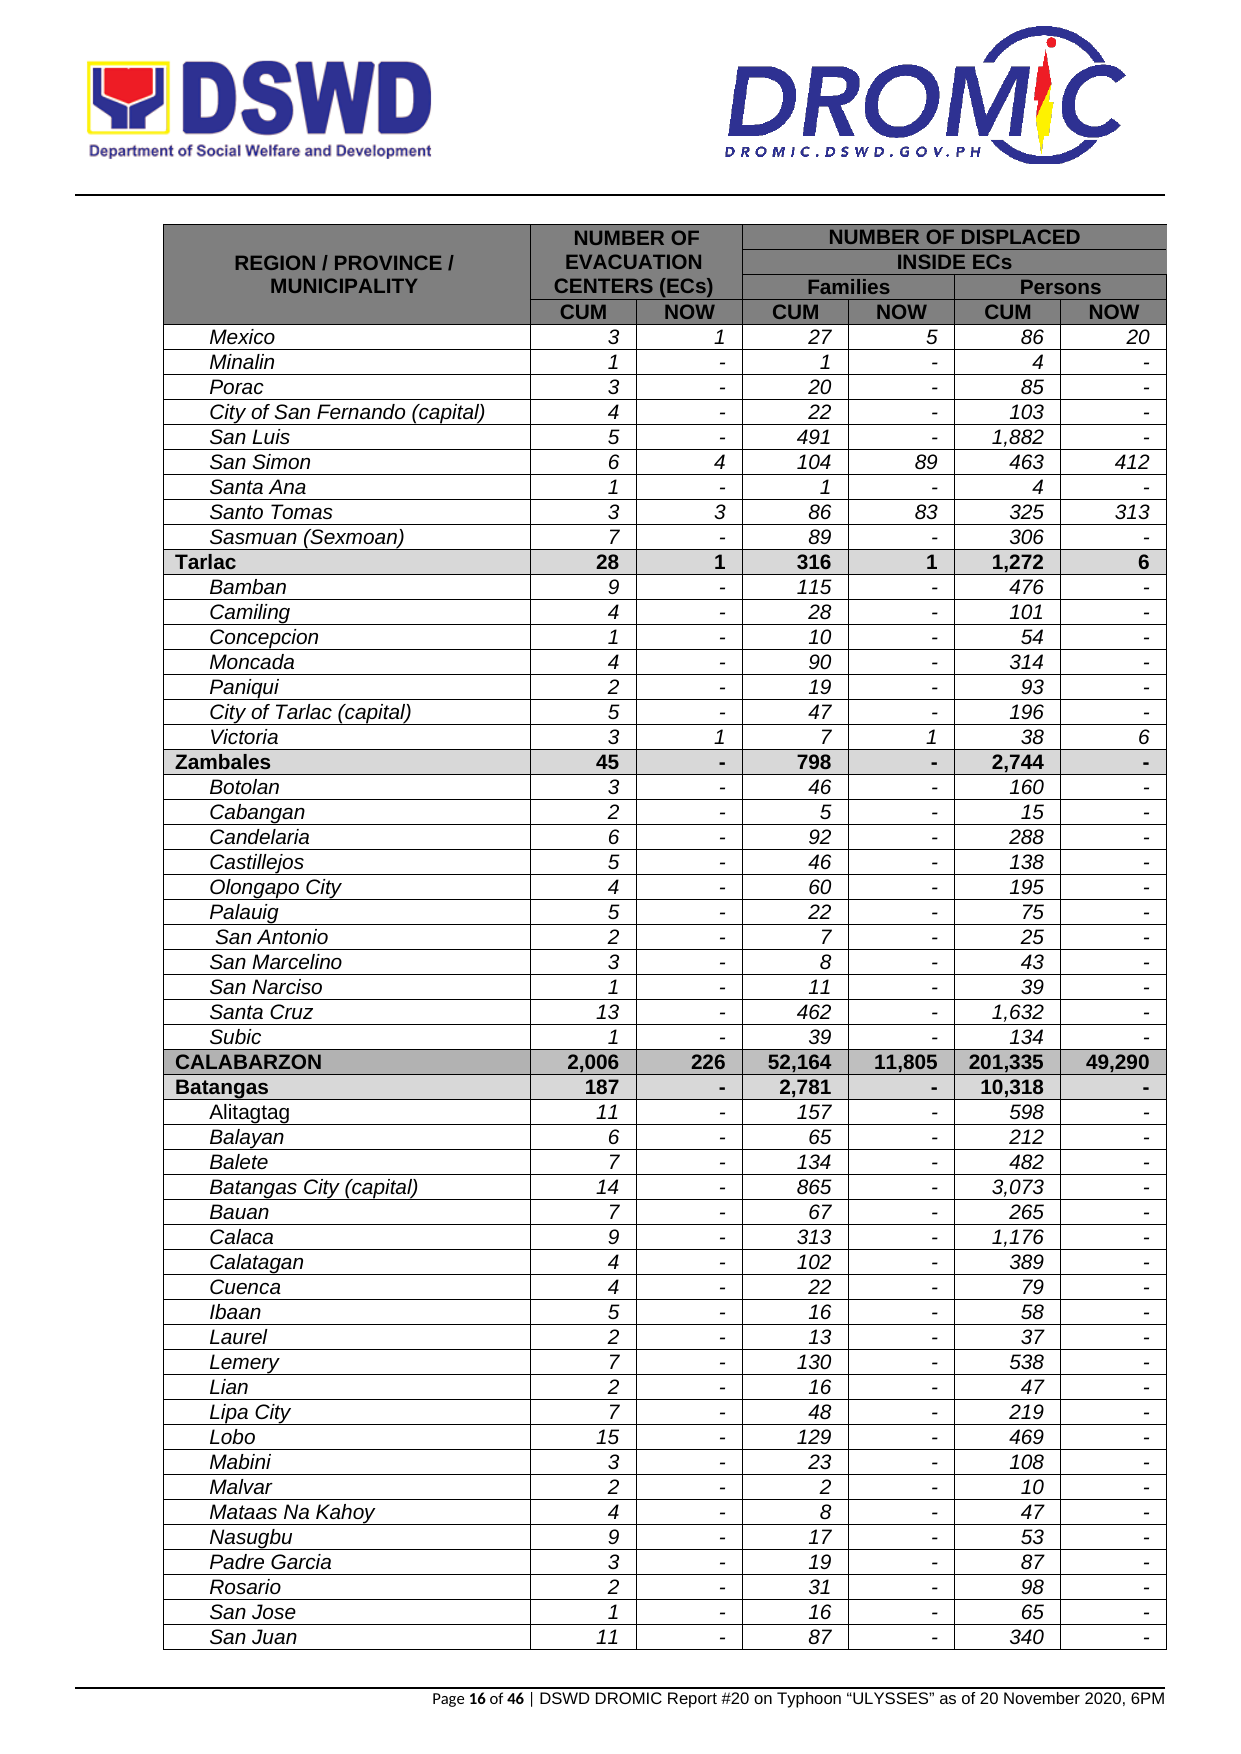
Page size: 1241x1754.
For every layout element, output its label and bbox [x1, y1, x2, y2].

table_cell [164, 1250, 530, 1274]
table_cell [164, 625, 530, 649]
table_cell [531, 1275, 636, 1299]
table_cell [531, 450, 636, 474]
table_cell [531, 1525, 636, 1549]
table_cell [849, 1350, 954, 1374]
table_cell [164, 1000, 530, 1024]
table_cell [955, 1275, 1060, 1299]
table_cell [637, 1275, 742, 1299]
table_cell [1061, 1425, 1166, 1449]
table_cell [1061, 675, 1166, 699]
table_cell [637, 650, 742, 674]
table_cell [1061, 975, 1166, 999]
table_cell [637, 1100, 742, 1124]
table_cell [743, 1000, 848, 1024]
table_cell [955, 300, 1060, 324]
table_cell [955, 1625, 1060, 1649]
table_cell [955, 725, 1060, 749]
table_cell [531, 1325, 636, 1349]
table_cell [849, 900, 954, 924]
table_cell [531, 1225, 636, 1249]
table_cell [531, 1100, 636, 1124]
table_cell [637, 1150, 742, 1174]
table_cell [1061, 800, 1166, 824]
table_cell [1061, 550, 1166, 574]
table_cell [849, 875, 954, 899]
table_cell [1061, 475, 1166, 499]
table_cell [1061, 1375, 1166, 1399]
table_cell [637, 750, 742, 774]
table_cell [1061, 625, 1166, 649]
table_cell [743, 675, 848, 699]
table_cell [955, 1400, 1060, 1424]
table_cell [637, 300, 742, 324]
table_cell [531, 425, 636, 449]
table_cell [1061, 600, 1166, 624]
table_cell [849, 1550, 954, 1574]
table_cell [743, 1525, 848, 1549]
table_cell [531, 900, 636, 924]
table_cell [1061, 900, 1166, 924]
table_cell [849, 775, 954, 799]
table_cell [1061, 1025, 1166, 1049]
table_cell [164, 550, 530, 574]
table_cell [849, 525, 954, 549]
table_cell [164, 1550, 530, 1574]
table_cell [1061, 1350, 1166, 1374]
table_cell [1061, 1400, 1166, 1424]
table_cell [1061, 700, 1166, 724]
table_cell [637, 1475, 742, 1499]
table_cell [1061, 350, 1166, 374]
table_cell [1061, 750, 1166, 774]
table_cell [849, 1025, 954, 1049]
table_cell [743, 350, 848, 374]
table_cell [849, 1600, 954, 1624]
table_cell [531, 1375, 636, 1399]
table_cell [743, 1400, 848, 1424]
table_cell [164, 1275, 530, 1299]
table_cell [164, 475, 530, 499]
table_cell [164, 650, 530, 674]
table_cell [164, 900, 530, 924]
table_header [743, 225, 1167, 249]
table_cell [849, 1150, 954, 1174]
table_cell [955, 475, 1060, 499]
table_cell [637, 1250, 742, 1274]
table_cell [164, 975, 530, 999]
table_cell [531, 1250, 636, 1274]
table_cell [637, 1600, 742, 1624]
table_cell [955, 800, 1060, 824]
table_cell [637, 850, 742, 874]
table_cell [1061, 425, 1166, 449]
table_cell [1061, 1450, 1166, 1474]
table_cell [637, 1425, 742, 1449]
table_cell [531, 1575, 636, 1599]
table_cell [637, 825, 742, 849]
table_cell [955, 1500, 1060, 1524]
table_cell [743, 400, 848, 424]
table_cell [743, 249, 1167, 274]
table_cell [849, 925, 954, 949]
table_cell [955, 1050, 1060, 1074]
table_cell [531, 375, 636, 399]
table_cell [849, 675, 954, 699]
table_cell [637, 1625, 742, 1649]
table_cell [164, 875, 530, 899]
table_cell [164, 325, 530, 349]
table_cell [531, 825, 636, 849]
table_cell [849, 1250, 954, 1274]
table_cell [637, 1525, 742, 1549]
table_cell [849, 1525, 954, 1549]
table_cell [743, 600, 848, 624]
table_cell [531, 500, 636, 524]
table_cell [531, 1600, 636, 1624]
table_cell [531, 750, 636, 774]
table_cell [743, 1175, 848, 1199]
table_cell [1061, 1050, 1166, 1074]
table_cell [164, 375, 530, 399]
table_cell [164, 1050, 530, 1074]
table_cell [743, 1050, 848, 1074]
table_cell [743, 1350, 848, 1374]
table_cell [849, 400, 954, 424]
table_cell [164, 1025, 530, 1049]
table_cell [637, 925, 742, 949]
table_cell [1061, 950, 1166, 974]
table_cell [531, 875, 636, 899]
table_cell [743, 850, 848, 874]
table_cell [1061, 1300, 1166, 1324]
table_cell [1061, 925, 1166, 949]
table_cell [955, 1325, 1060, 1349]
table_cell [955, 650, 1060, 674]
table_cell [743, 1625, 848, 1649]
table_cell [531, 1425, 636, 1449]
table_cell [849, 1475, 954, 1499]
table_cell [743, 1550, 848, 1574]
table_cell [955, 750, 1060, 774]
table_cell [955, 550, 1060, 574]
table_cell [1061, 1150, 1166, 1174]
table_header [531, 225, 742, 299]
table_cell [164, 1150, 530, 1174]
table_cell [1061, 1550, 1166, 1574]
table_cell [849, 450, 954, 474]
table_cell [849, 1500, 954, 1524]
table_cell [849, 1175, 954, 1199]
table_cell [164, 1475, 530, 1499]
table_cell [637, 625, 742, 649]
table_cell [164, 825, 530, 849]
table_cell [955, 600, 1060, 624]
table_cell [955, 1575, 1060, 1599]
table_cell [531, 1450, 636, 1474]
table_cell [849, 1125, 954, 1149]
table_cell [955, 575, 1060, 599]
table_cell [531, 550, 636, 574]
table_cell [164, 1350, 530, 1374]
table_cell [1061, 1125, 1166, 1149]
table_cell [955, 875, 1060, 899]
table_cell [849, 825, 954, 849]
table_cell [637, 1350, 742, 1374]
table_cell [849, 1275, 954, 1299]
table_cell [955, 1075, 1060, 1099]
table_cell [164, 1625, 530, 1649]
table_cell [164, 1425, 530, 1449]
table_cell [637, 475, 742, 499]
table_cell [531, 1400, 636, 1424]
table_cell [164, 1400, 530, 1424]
picture [717, 25, 1131, 163]
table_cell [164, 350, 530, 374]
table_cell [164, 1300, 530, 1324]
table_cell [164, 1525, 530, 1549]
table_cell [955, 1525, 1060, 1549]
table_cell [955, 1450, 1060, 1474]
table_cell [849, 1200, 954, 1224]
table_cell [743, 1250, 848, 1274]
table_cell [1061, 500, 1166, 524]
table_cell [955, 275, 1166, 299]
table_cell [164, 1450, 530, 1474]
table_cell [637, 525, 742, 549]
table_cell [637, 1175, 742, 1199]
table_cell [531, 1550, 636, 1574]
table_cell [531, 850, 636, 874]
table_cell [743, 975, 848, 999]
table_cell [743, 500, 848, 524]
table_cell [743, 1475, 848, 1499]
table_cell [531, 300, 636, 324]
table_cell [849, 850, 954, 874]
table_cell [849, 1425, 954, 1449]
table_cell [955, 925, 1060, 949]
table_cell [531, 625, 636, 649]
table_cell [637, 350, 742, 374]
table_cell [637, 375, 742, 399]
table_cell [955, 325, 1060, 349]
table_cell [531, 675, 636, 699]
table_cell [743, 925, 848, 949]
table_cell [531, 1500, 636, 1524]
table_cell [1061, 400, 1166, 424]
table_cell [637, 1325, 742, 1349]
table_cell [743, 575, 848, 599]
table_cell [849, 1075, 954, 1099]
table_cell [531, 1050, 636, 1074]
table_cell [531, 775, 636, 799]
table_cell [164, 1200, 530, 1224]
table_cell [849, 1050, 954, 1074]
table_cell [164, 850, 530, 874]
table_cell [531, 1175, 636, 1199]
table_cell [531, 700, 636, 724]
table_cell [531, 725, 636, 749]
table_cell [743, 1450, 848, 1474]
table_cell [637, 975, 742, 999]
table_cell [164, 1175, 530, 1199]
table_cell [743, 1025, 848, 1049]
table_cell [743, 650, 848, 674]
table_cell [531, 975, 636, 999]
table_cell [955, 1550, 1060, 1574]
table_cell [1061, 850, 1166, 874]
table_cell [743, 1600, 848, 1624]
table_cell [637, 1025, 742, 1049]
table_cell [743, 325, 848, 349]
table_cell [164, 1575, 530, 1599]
picture [75, 58, 444, 164]
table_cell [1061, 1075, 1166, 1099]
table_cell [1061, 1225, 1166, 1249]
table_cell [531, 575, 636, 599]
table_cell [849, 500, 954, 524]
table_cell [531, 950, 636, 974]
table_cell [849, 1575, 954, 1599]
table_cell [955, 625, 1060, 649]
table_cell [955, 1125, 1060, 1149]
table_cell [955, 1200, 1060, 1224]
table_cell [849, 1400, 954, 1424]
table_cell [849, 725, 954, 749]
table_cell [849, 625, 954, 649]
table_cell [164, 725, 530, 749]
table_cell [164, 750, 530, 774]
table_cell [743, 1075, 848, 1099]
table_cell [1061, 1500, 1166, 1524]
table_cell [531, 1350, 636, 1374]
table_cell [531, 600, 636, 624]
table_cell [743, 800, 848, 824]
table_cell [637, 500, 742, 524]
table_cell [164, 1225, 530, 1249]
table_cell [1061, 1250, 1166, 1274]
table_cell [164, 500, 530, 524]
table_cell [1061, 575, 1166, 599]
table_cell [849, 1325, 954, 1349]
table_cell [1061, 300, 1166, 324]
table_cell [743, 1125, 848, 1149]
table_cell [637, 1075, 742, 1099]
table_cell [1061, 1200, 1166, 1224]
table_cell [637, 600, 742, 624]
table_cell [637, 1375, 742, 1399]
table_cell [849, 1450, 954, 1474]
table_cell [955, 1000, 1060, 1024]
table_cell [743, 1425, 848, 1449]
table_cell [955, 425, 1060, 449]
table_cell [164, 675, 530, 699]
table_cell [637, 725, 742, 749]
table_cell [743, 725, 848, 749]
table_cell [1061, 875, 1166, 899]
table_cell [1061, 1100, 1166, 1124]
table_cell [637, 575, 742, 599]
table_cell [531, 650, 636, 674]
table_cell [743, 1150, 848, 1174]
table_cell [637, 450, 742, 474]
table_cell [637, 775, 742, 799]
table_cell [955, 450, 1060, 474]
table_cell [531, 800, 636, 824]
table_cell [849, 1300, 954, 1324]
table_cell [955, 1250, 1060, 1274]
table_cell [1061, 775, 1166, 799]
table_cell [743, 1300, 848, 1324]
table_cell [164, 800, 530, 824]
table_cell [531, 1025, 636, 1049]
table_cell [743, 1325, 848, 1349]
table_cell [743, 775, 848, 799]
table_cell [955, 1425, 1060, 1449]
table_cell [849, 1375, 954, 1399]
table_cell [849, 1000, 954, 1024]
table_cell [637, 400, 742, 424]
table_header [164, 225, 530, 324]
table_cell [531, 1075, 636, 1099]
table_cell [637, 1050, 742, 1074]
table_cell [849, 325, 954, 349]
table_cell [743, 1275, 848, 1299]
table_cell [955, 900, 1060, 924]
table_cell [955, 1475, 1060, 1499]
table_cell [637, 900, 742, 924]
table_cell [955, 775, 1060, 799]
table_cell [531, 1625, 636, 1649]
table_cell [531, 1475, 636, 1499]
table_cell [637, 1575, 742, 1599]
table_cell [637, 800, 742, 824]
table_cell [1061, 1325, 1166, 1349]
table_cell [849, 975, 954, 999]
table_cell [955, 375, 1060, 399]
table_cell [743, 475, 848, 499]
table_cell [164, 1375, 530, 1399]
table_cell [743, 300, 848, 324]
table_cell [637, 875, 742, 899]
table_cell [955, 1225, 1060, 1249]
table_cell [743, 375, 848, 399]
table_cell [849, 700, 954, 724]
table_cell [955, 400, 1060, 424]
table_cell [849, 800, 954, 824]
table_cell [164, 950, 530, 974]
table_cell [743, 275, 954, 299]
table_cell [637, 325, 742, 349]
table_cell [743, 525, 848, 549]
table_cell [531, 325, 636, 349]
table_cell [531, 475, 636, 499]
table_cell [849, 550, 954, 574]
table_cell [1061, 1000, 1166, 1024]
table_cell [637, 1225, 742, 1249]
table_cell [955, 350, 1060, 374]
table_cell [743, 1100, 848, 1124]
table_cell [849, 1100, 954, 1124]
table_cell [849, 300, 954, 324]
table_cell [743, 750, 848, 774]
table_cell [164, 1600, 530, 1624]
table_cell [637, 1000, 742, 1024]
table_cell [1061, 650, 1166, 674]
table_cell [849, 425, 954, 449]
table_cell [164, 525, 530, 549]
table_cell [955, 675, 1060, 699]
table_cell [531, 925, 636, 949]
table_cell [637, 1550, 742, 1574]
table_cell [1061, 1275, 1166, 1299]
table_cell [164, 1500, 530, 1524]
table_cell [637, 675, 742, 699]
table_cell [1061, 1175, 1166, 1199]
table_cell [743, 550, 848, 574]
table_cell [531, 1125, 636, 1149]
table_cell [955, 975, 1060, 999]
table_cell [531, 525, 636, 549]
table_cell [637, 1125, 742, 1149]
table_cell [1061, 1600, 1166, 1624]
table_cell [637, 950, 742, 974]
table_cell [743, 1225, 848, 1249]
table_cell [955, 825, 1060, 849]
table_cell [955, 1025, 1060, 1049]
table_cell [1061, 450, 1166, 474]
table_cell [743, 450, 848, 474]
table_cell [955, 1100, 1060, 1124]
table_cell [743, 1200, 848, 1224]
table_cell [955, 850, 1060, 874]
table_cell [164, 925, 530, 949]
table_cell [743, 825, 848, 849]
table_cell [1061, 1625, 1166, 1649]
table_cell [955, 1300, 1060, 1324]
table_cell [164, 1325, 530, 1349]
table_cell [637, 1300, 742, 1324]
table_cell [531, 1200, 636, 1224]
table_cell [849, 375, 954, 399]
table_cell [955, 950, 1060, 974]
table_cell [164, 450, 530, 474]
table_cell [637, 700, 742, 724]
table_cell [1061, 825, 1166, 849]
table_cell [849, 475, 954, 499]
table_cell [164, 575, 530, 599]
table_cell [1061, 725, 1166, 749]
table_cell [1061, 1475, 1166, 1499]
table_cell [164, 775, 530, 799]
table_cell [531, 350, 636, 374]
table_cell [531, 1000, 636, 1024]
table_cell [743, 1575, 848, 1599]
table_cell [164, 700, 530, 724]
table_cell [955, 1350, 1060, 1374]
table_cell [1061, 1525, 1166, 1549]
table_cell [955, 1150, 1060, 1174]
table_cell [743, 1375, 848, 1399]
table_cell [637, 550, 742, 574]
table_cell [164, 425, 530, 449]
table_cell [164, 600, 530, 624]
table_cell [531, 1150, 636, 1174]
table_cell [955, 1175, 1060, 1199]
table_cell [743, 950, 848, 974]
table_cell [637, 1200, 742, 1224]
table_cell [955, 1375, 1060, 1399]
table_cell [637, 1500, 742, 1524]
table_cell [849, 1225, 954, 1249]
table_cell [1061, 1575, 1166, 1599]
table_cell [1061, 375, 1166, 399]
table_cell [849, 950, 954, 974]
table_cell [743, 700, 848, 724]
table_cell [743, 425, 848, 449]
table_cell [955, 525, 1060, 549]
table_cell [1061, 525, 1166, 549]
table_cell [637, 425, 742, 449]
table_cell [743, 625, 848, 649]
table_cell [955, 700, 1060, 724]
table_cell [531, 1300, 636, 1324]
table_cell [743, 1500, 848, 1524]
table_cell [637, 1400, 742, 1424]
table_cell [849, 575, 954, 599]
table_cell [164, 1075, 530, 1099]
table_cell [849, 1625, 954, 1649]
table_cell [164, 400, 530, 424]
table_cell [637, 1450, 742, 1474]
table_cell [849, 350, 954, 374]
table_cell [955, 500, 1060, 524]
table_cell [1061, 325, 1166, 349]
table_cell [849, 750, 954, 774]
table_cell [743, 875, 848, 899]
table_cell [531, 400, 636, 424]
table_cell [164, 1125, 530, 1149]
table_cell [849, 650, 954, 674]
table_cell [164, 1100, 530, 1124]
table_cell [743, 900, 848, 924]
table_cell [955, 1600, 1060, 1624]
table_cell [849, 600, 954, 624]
